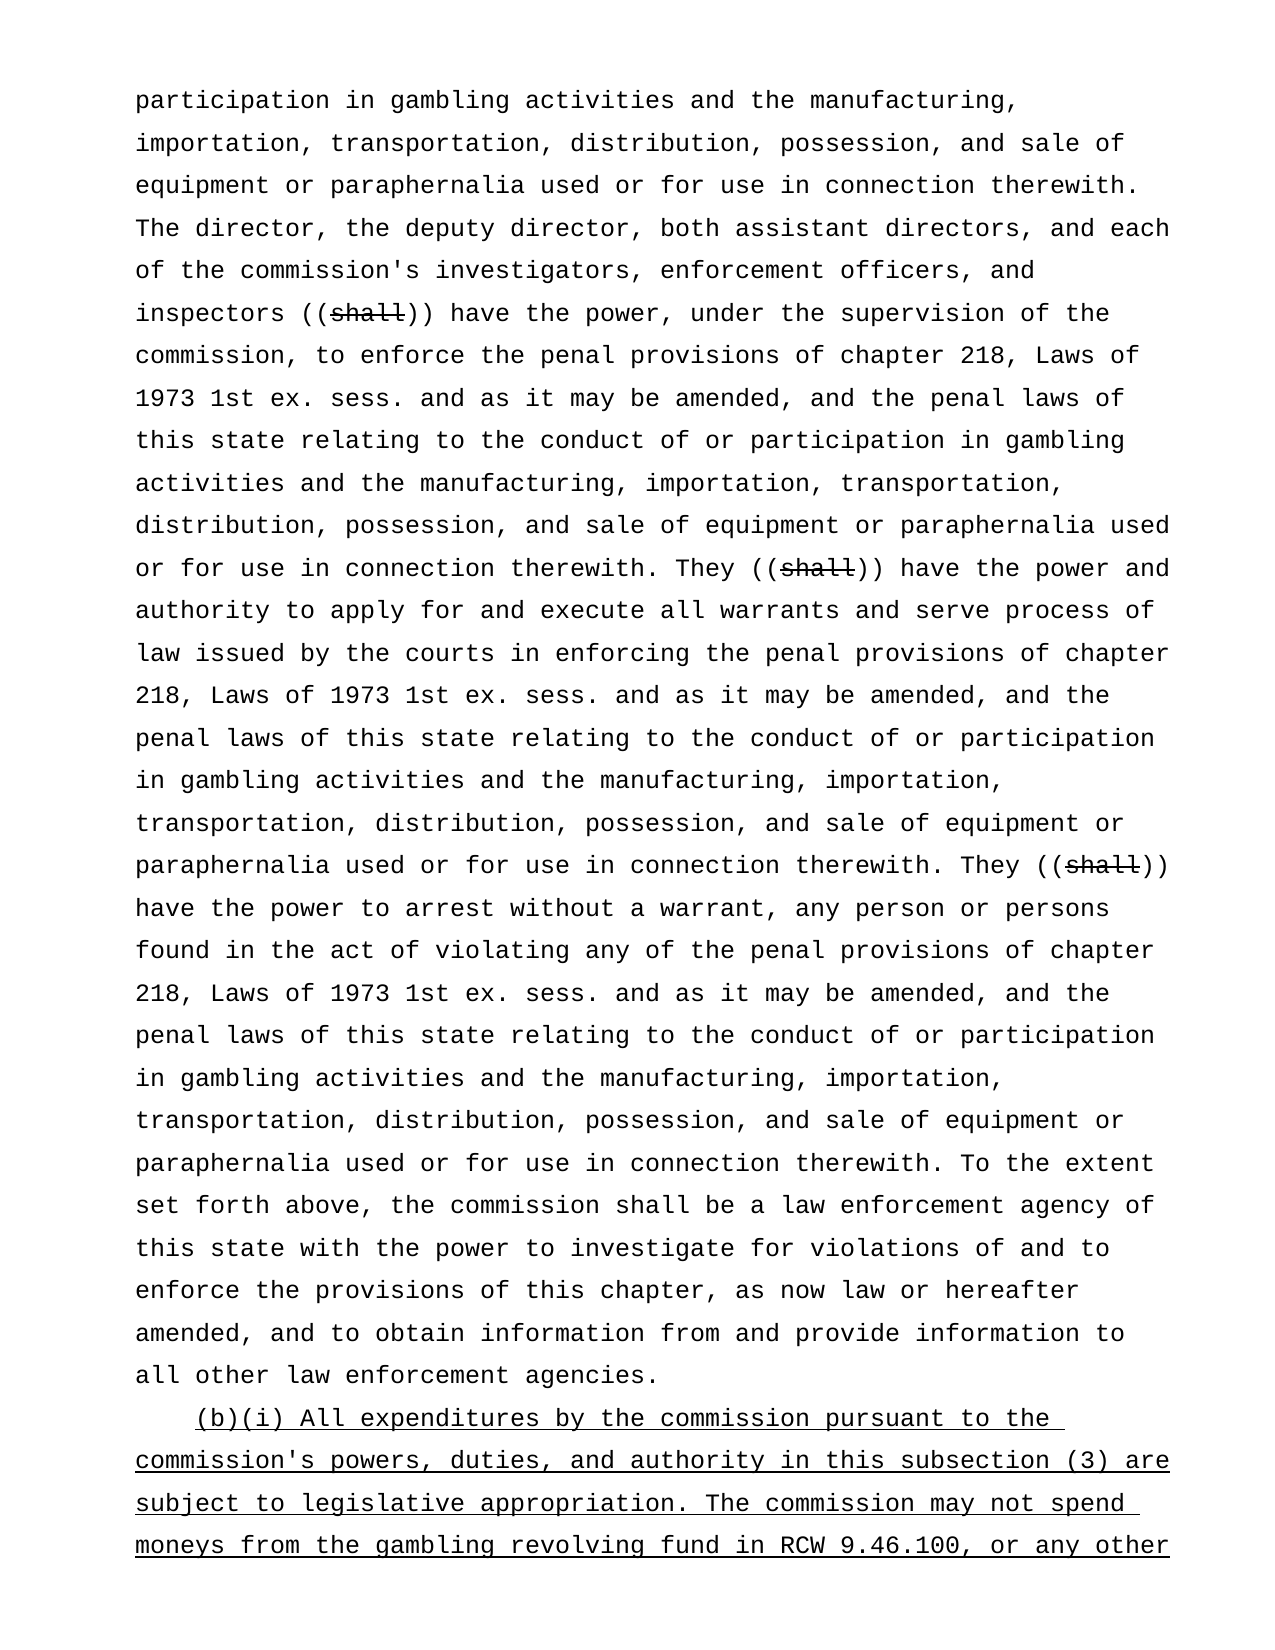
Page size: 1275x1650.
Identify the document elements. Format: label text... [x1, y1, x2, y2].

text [135, 1473, 1170, 1556]
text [135, 75, 1170, 1392]
